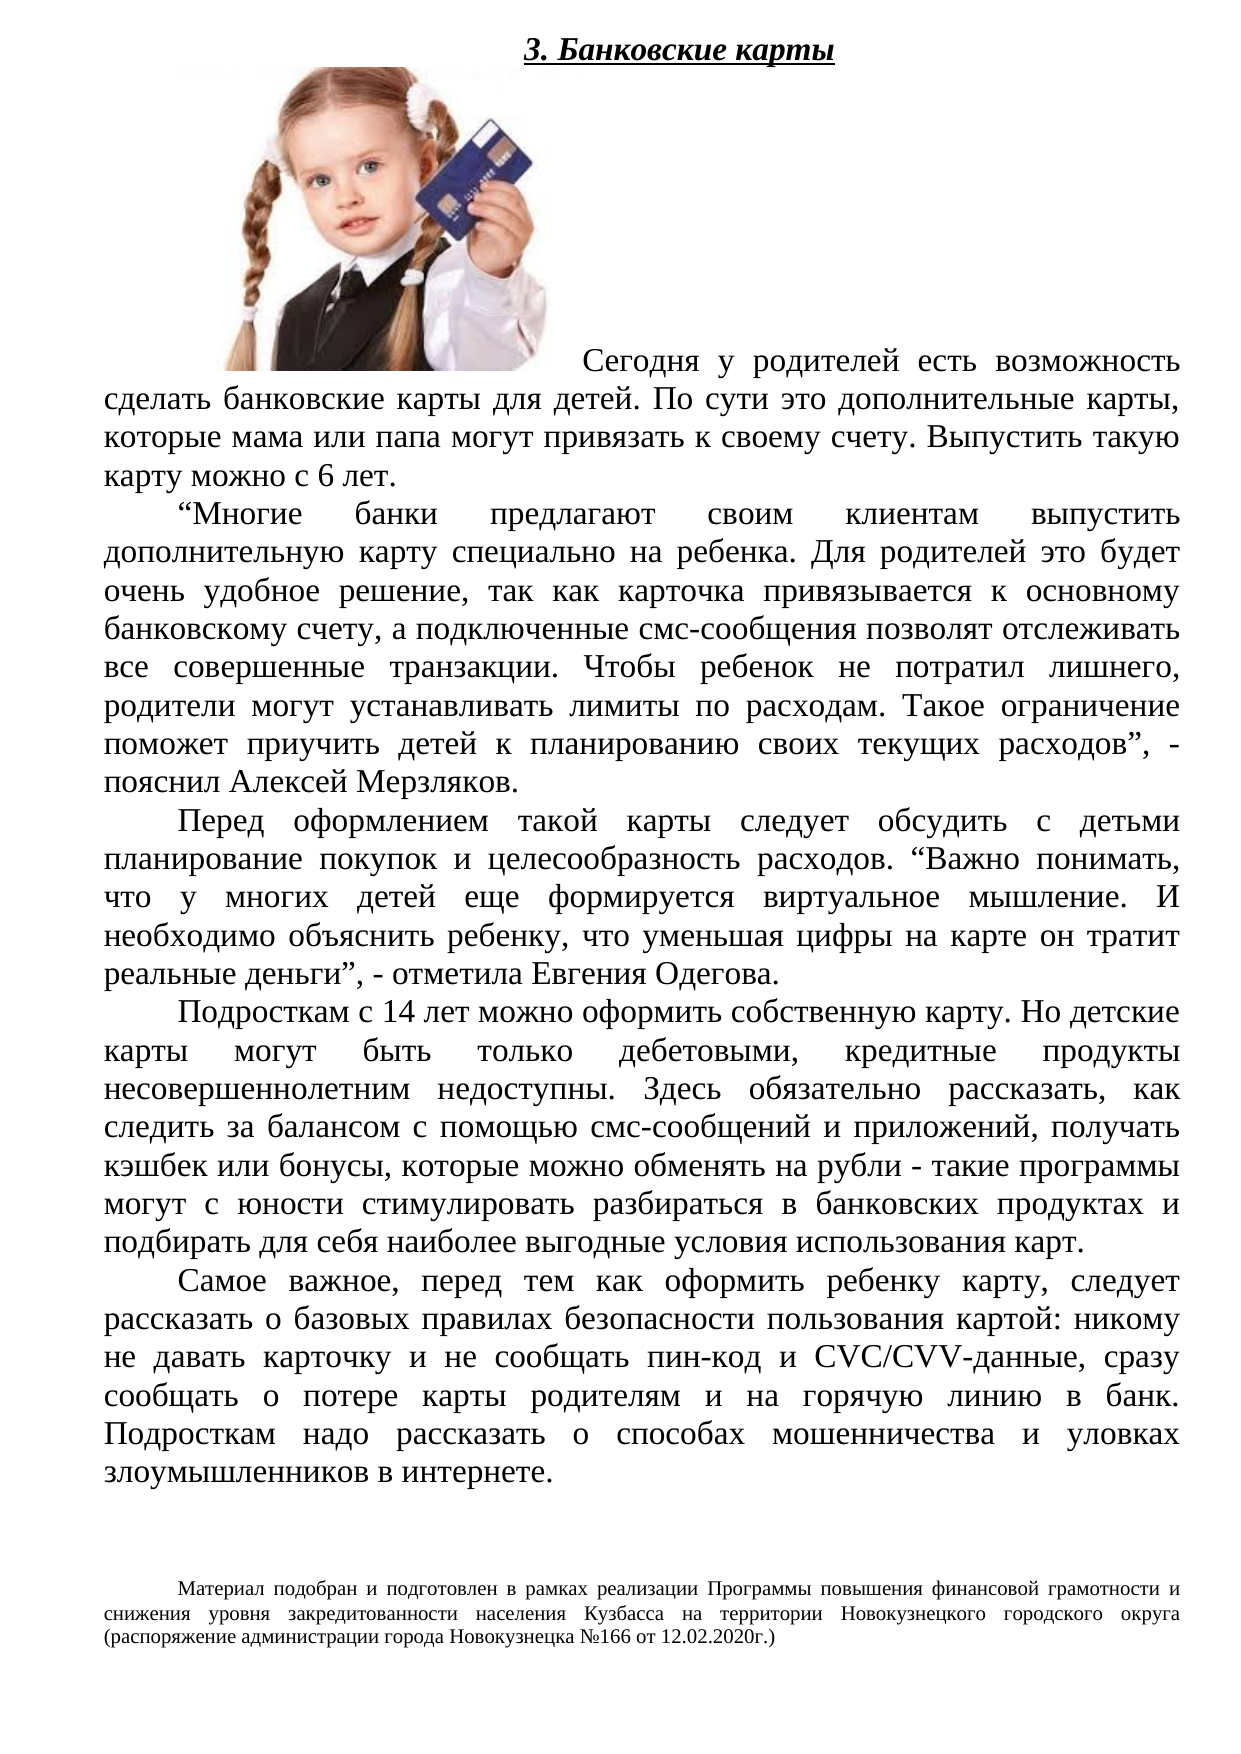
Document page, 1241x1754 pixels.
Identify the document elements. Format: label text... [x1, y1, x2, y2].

text Материал подобран и подготовлен в рамках реализации Программы повышения финансовой грамотности и снижения уровня закредитованности населения Кузбасса на территории Новокузнецкого городского округа (распоряжение администрации города Новокузнецка №166 от 12.02.2020г.) [103, 1576, 1181, 1648]
text 3. Банковские карты [103, 29, 1181, 68]
text Перед оформлением такой карты следует обсудить с детьми планирование покупок и целесообразность расходов. “Важно понимать, что у многих детей еще формируется виртуальное мышление. И необходимо объяснить ребенку, что уменьшая цифры на карте он тратит реальные деньги”, - отметила Евгения Одегова. [103, 800, 1181, 992]
picture [177, 67, 582, 371]
text Подросткам с 14 лет можно оформить собственную карту. Но детские карты могут быть только дебетовыми, кредитные продукты несовершеннолетним недоступны. Здесь обязательно рассказать, как следить за балансом с помощью смс-сообщений и приложений, получать кэшбек или бонусы, которые можно обменять на рубли - такие программы могут с юности стимулировать разбираться в банковских продуктах и подбирать для себя наиболее выгодные условия использования карт. [103, 992, 1181, 1260]
text Самое важное, перед тем как оформить ребенку карту, следует рассказать о базовых правилах безопасности пользования картой: никому не давать карточку и не сообщать пин-код и CVC/CVV-данные, сразу сообщать о потере карты родителям и на горячую линию в банк. Подросткам надо рассказать о способах мошенничества и уловках злоумышленников в интернете. [103, 1260, 1181, 1490]
text “Многие банки предлагают своим клиентам выпустить дополнительную карту специально на ребенка. Для родителей это будет очень удобное решение, так как карточка привязывается к основному банковскому счету, а подключенные смс-сообщения позволят отслеживать все совершенные транзакции. Чтобы ребенок не потратил лишнего, родители могут устанавливать лимиты по расходам. Такое ограничение поможет приучить детей к планированию своих текущих расходов”, - пояснил Алексей Мерзляков. [103, 493, 1181, 800]
